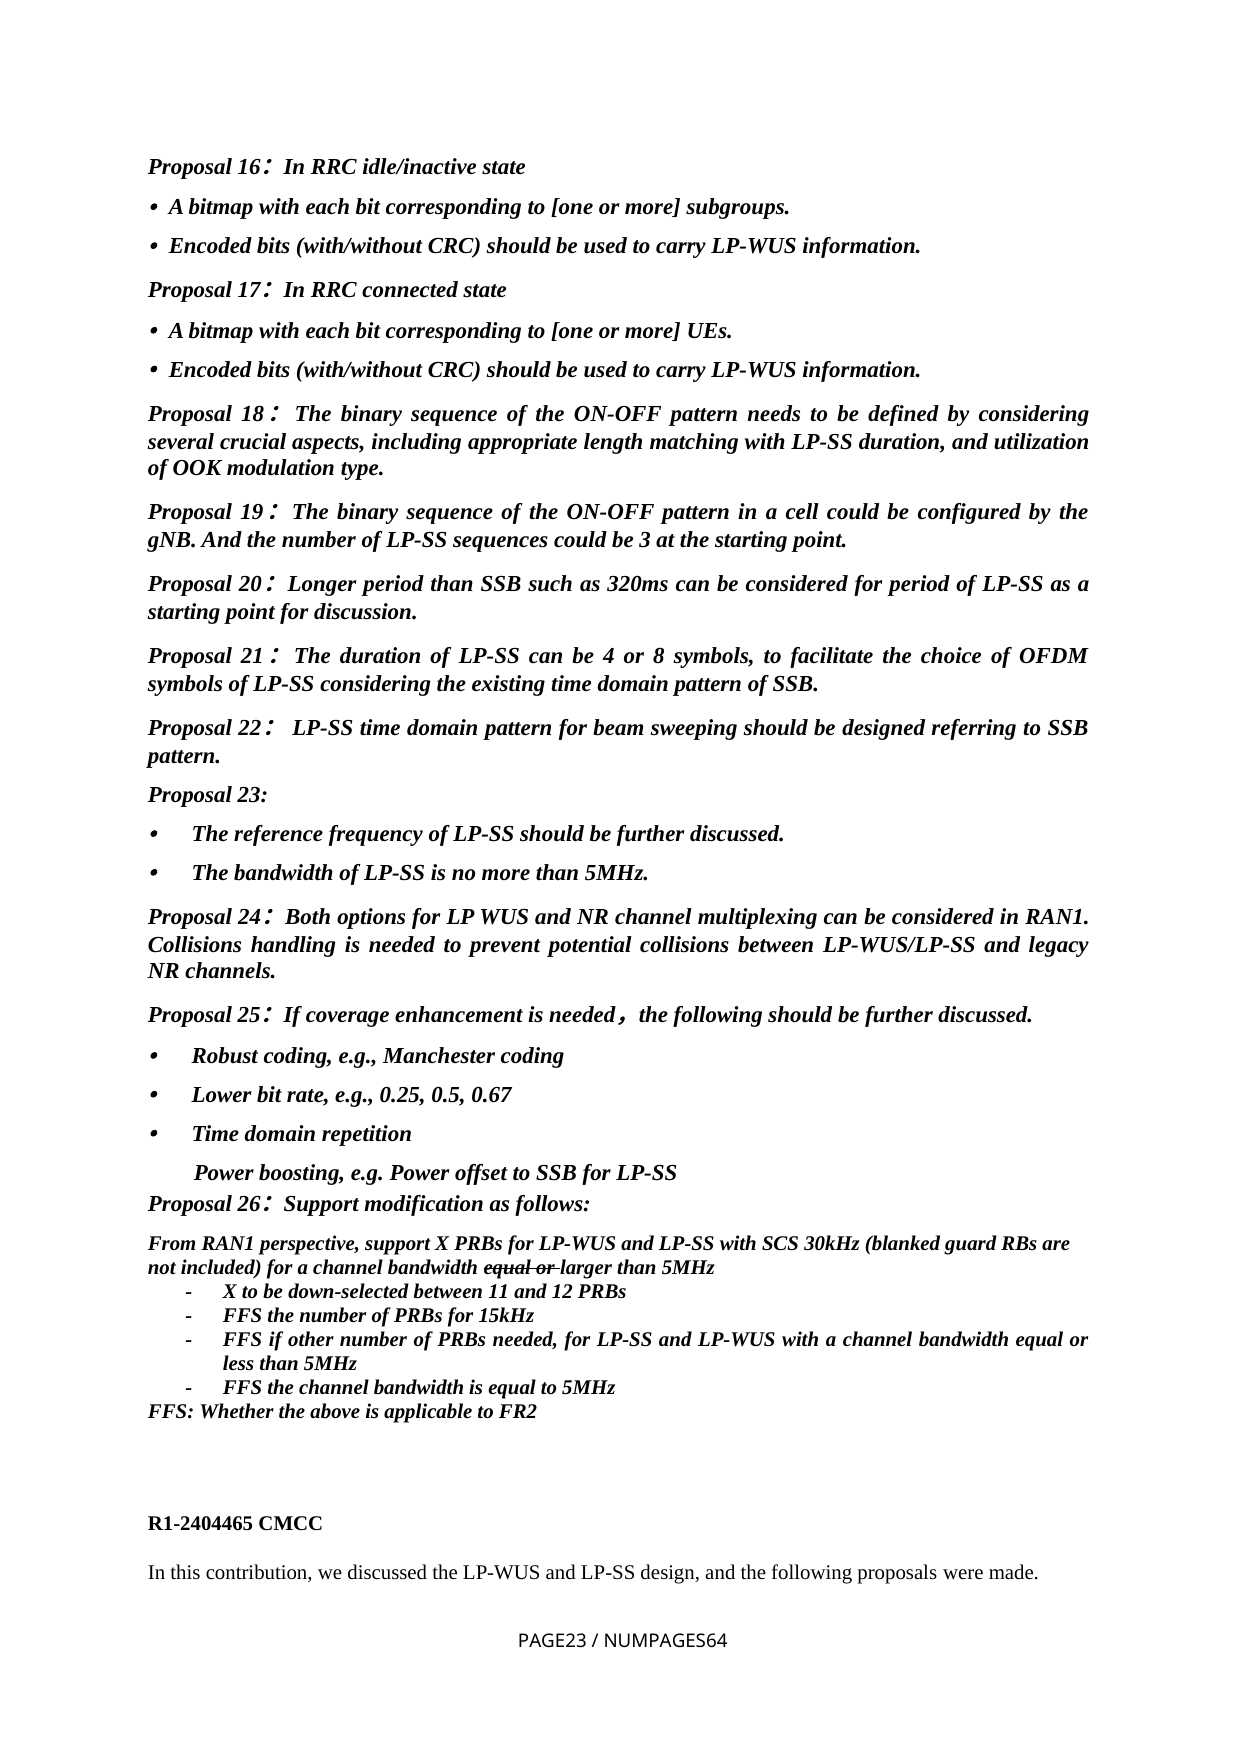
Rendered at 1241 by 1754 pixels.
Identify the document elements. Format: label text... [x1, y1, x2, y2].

list X to be down-selected between 11 and 12 PRBs [185, 1279, 1092, 1303]
text In this contribution, we discussed the LP-WUS and LP-SS design, and the following proposals were made. [148, 1560, 1092, 1584]
text Power boosting, e.g. Power offset to SSB for LP-SS [148, 1159, 1092, 1185]
list A bitmap with each bit corresponding to [one or more] subgroups. [148, 193, 1092, 220]
list FFS the channel bandwidth is equal to 5MHz [185, 1375, 1092, 1399]
list Encoded bits (with/without CRC) should be used to carry LP-WUS information. [148, 356, 1092, 382]
list FFS if other number of PRBs needed, for LP-SS and LP-WUS with a channel bandwidth equal or less than 5MHz [185, 1327, 1092, 1375]
text Proposal 17：In RRC connected state [148, 271, 1092, 304]
list A bitmap with each bit corresponding to [one or more] UEs. [148, 317, 1092, 343]
list Lower bit rate, e.g., 0.25, 0.5, 0.67 [148, 1081, 1092, 1107]
list Robust coding, e.g., Manchester coding [148, 1042, 1092, 1068]
list FFS the number of PRBs for 15kHz [185, 1303, 1092, 1327]
text Proposal 24：Both options for LP WUS and NR channel multiplexing can be considered in RAN1. Collisions handling is needed to prevent potential collisions between LP-WUS/LP-SS and legacy NR channels. [148, 898, 1092, 984]
text Proposal 22： LP-SS time domain pattern for beam sweeping should be designed referring to SSB pattern. [148, 709, 1092, 769]
text Proposal 19：The binary sequence of the ON-OFF pattern in a cell could be configured by the gNB. And the number of LP-SS sequences could be 3 at the starting point. [148, 493, 1092, 553]
list Encoded bits (with/without CRC) should be used to carry LP-WUS information. [148, 232, 1092, 259]
text R1-2404465 CMCC [148, 1511, 1092, 1535]
text Proposal 21：The duration of LP-SS can be 4 or 8 symbols, to facilitate the choice of OFDM symbols of LP-SS considering the existing time domain pattern of SSB. [148, 637, 1092, 697]
text Proposal 26：Support modification as follows: [148, 1185, 1092, 1218]
text Proposal 20：Longer period than SSB such as 320ms can be considered for period of LP-SS as a starting point for discussion. [148, 565, 1092, 625]
text FFS: Whether the above is applicable to FR2 [148, 1399, 1092, 1423]
text Proposal 23: [148, 781, 1092, 808]
list Time domain repetition [148, 1120, 1092, 1146]
text Proposal 25：If coverage enhancement is needed，the following should be further discussed. [148, 996, 1092, 1029]
list The reference frequency of LP-SS should be further discussed. [148, 820, 1092, 847]
list The bandwidth of LP-SS is no more than 5MHz. [148, 859, 1092, 885]
text Proposal 18：The binary sequence of the ON-OFF pattern needs to be defined by considering several crucial aspects, including appropriate length matching with LP-SS duration, and utilization of OOK modulation type. [148, 394, 1092, 481]
text From RAN1 perspective, support X PRBs for LP-WUS and LP-SS with SCS 30kHz (blanked guard RBs are not included) for a channel bandwidth equal or larger than 5MHz [148, 1231, 1092, 1279]
text Proposal 16：In RRC idle/inactive state [148, 148, 1092, 181]
